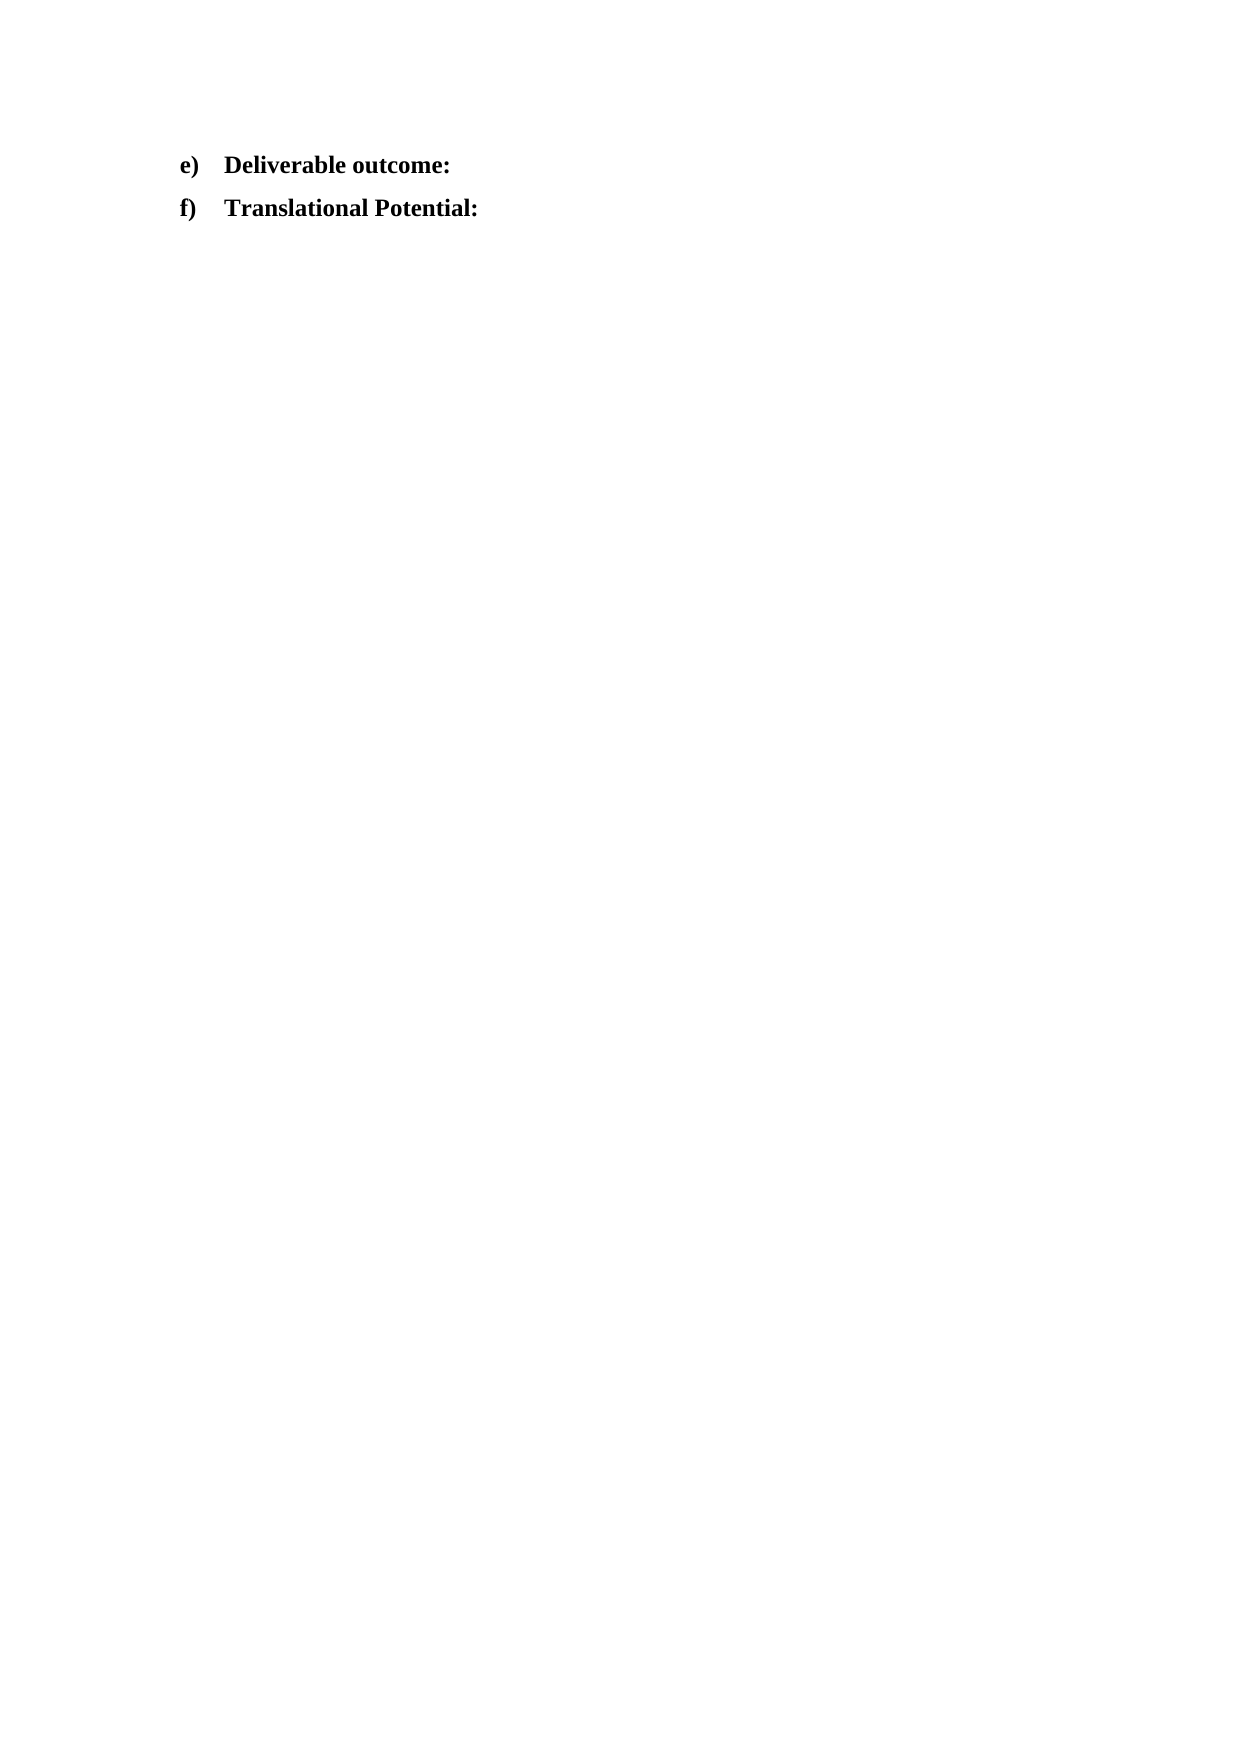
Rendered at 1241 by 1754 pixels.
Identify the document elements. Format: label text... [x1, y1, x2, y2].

list Translational Potential: [179, 193, 1090, 222]
list Deliverable outcome: [179, 150, 1090, 179]
